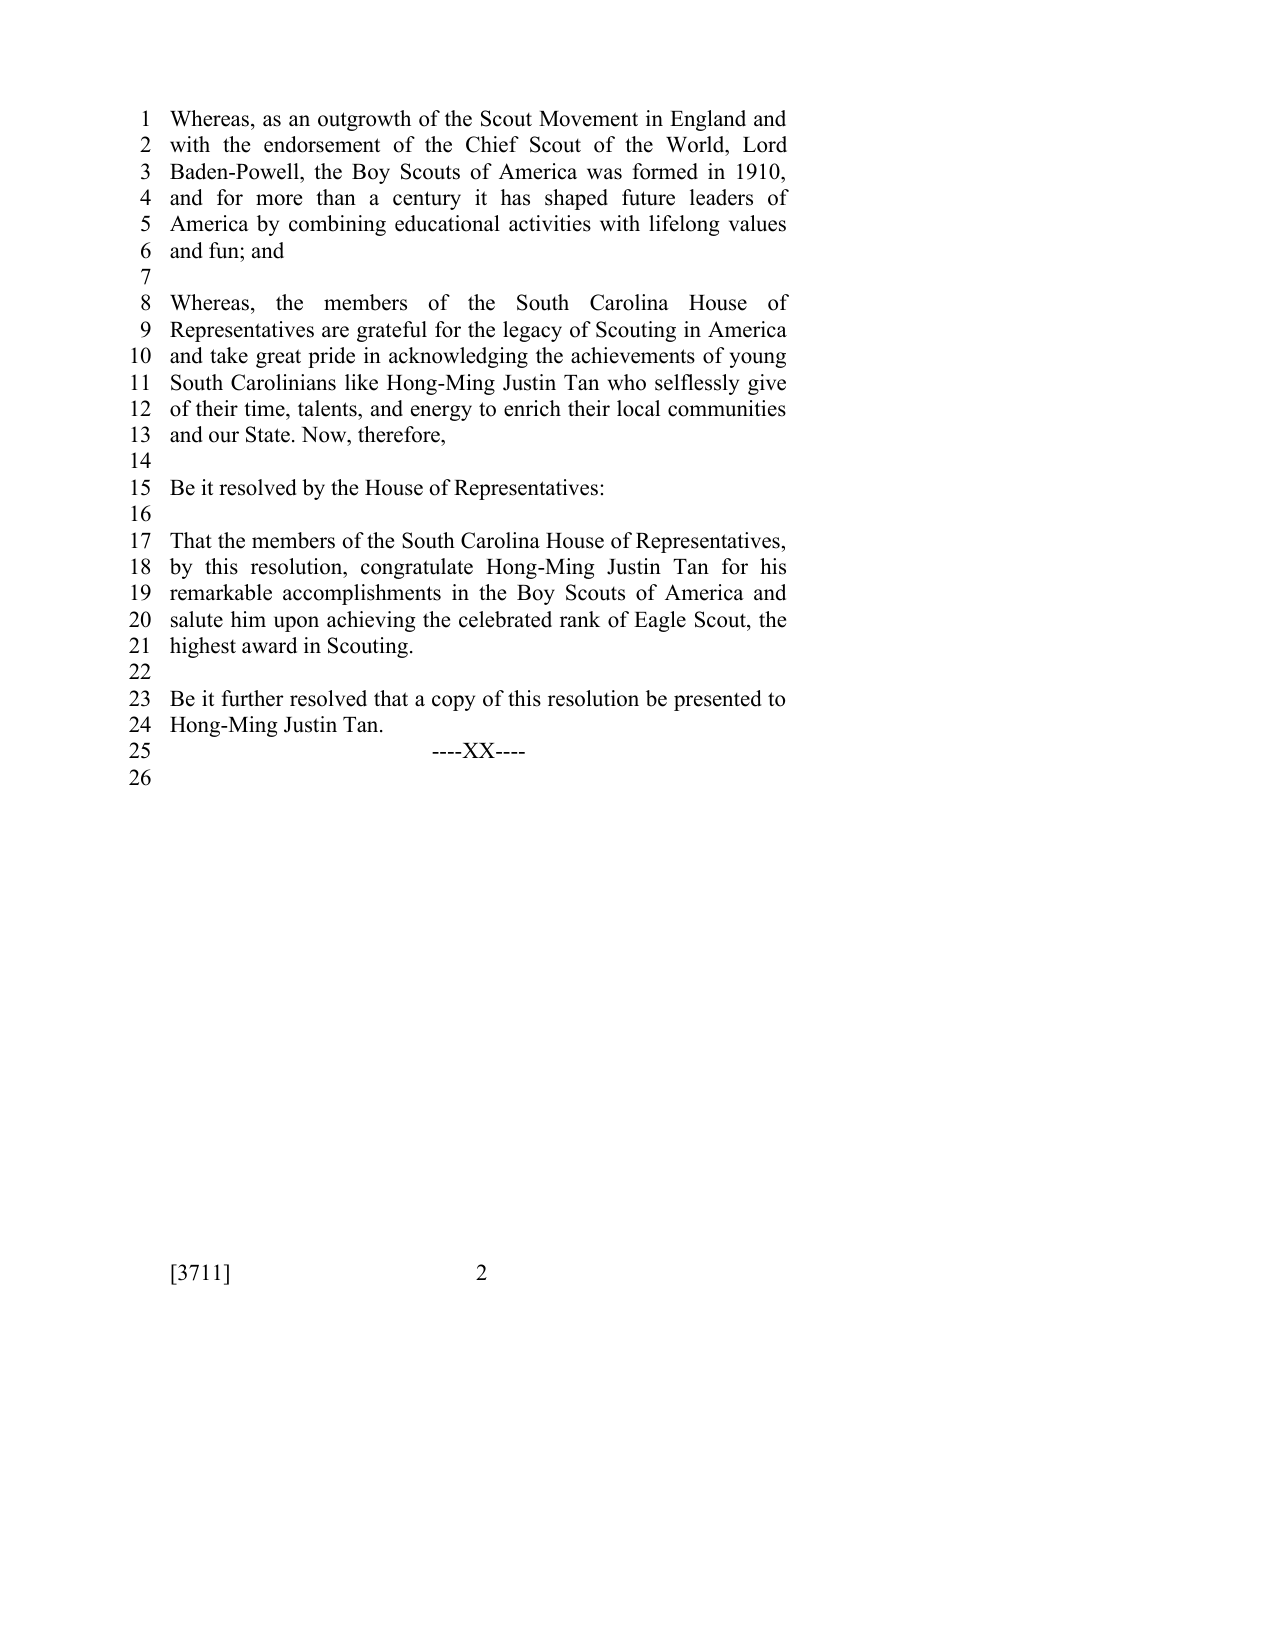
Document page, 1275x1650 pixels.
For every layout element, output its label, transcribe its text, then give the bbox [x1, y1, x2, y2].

text ----XX---- [169, 737, 787, 764]
text Be it resolved by the House of Representatives: [169, 474, 787, 500]
text Whereas, as an outgrowth of the Scout Movement in England and with the endorsement of the Chief Scout of the World, Lord Baden-Powell, the Boy Scouts of America was formed in 1910, and for more than a century it has shaped future leaders of America by combining educational activities with lifelong values and fun; and [169, 105, 787, 263]
text Whereas, the members of the South Carolina House of Representatives are grateful for the legacy of Scouting in America and take great pride in acknowledging the achievements of young South Carolinians like Hong-Ming Justin Tan who selflessly give of their time, talents, and energy to enrich their local communities and our State. Now, therefore, [169, 289, 787, 448]
text Be it further resolved that a copy of this resolution be presented to Hong-Ming Justin Tan. [169, 685, 787, 737]
text That the members of the South Carolina House of Representatives, by this resolution, congratulate Hong-Ming Justin Tan for his remarkable accomplishments in the Boy Scouts of America and salute him upon achieving the celebrated rank of Eagle Scout, the highest award in Scouting. [169, 527, 787, 658]
